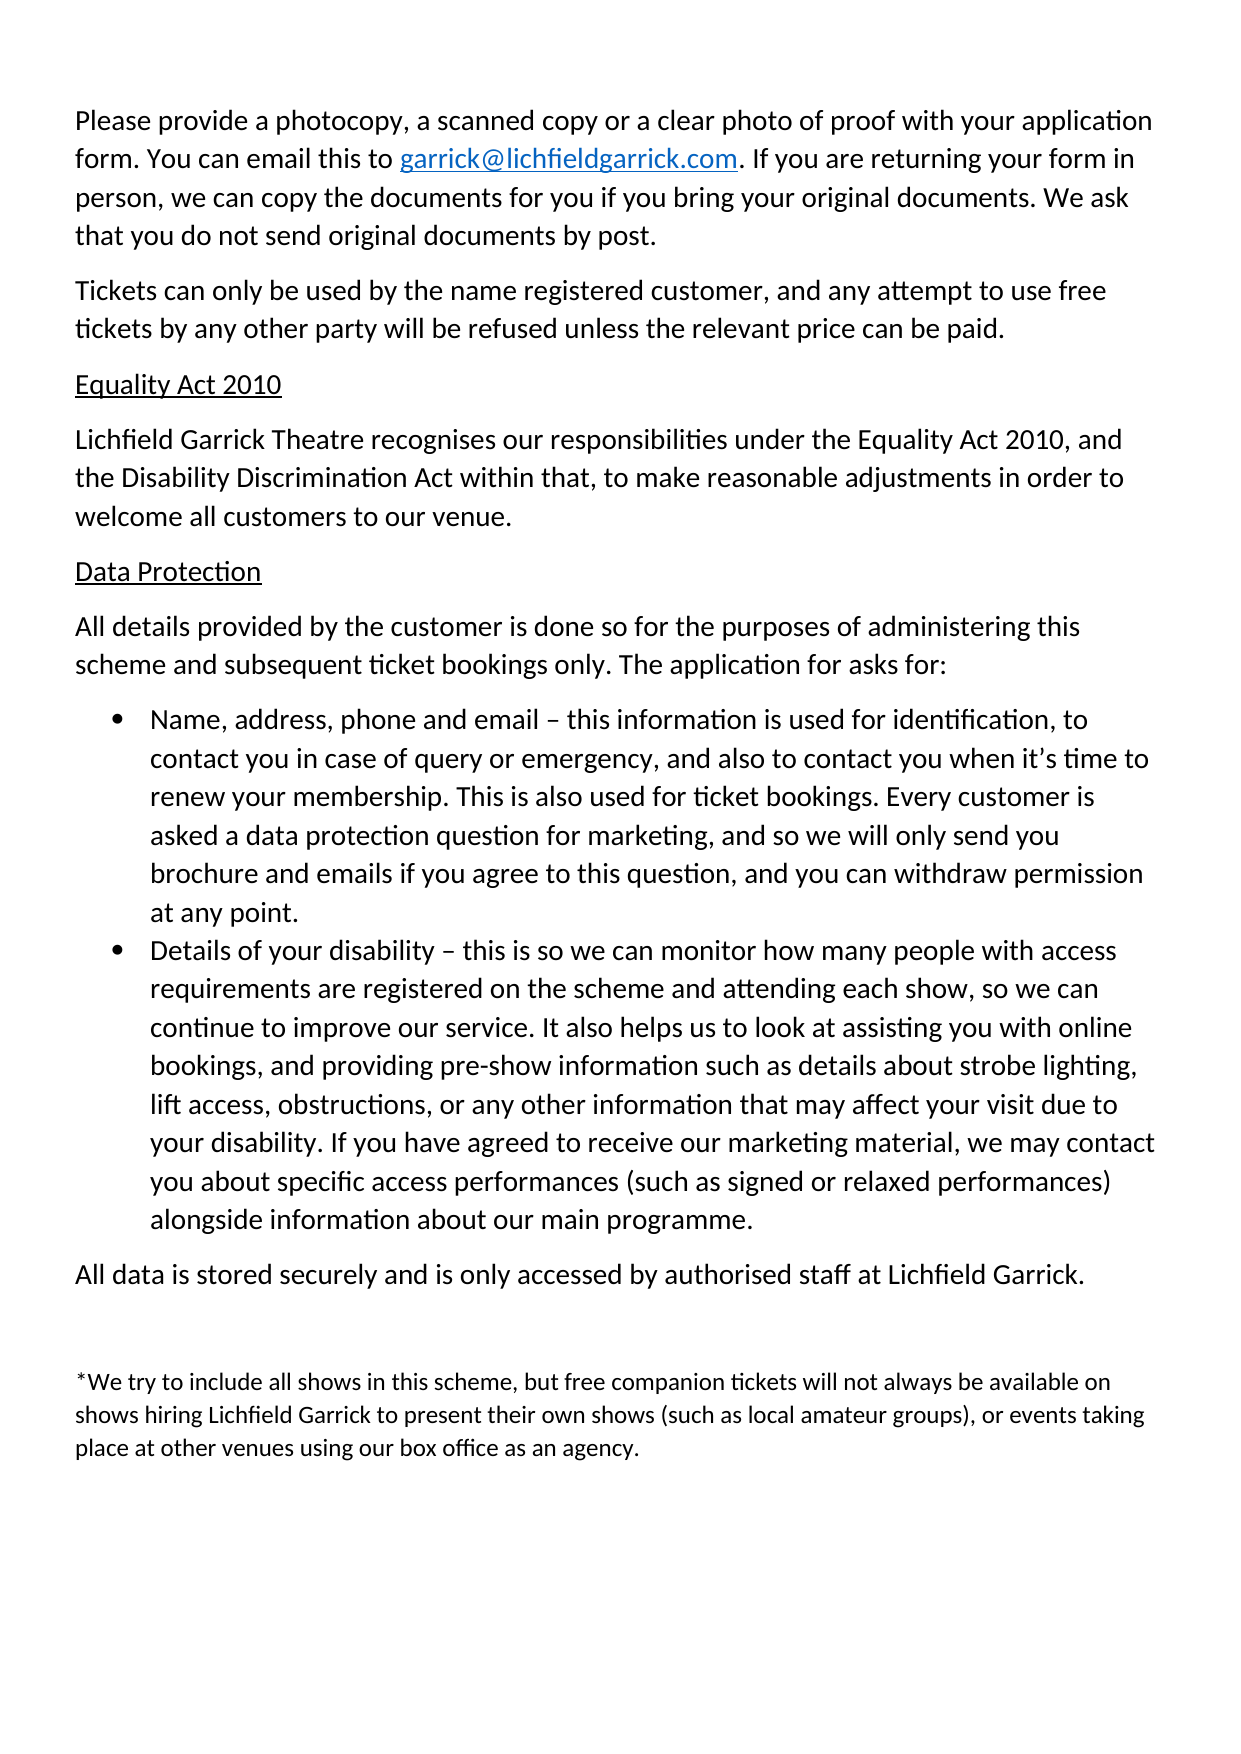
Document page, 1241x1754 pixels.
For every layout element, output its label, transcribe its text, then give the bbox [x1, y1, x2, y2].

text Lichfield Garrick Theatre recognises our responsibilities under the Equality Act 2010, and the Disability Discrimination Act within that, to make reasonable adjustments in order to welcome all customers to our venue. [75, 421, 1165, 533]
text Data Protection [75, 553, 1165, 588]
text All details provided by the customer is done so for the purposes of administering this scheme and subsequent ticket bookings only. The application for asks for: [75, 608, 1165, 682]
text Please provide a photocopy, a scanned copy or a clear photo of proof with your application form. You can email this to garrick@lichfieldgarrick.com. If you are returning your form in person, we can copy the documents for you if you bring your original documents. We ask that you do not send original documents by post. [75, 102, 1165, 253]
text Equality Act 2010 [75, 366, 1165, 401]
text All data is stored securely and is only accessed by authorised staff at Lichfield Garrick. [75, 1256, 1165, 1292]
text Tickets can only be used by the name registered customer, and any attempt to use free tickets by any other party will be refused unless the relevant price can be paid. [75, 272, 1165, 346]
list Details of your disability – this is so we can monitor how many people with access requirements are registered on the scheme and attending each show, so we can continue to improve our service. It also helps us to look at assisting you with online bookings, and providing pre-show information such as details about strobe lighting, lift access, obstructions, or any other information that may affect your visit due to your disability. If you have agreed to receive our marketing material, we may contact you about specific access performances (such as signed or relaxed performances) alongside information about our main programme. [112, 932, 1165, 1237]
list Name, address, phone and email – this information is used for identification, to contact you in case of query or emergency, and also to contact you when it’s time to renew your membership. This is also used for ticket bookings. Every customer is asked a data protection question for marketing, and so we will only send you brochure and emails if you agree to this question, and you can withdraw permission at any point. [112, 701, 1165, 929]
text *We try to include all shows in this scheme, but free companion tickets will not always be available on shows hiring Lichfield Garrick to present their own shows (such as local amateur groups), or events taking place at other venues using our box office as an agency. [75, 1366, 1165, 1463]
